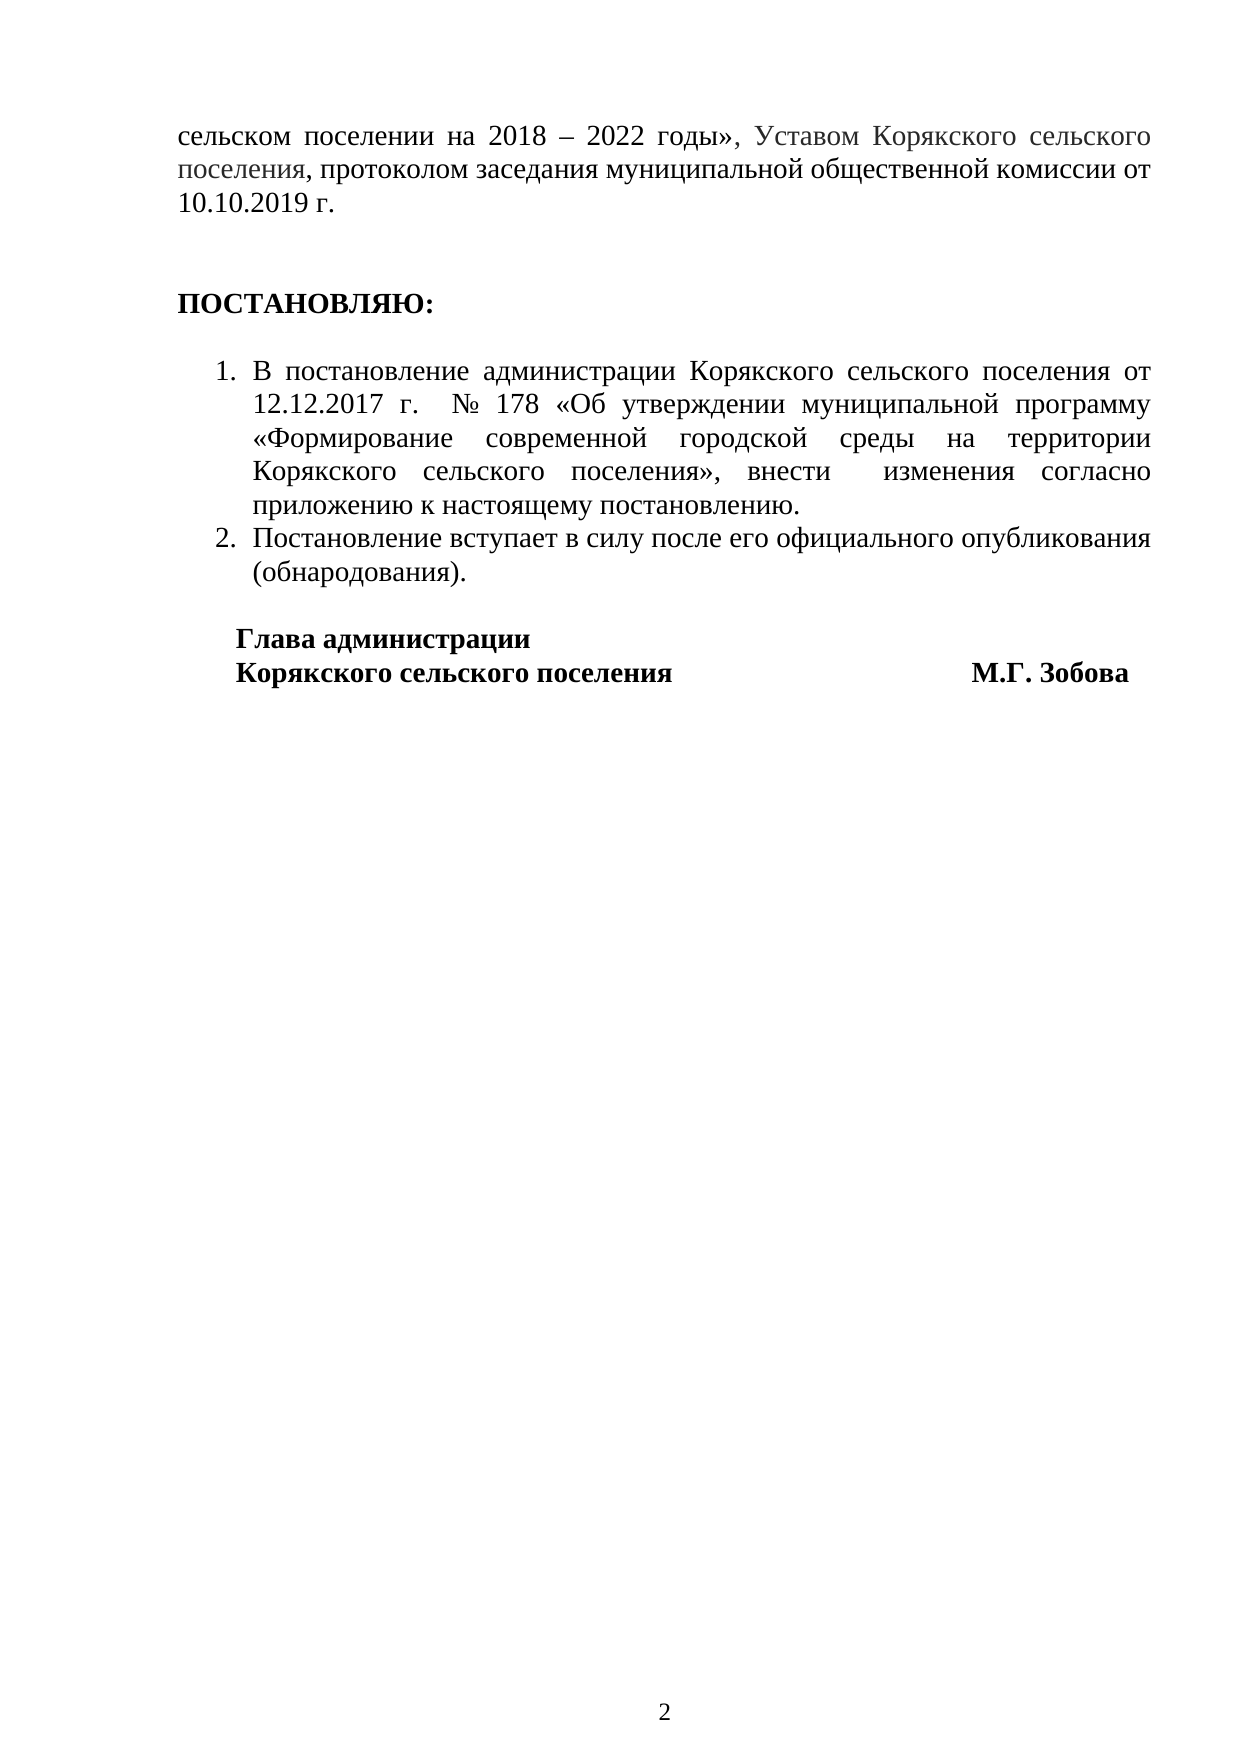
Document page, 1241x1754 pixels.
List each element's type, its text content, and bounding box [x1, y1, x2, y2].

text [177, 118, 1152, 219]
list Глава администрации [177, 621, 1152, 655]
list Корякского сельского поселения М.Г. Зобова [177, 655, 1152, 688]
list В постановление администрации Корякского сельского поселения от 12.12.2017 г. № 178 «Об утверждении муниципальной программу «Формирование современной городской среды на территории Корякского сельского поселения», внести изменения согласно приложению к настоящему постановлению. [215, 353, 1152, 521]
list Постановление вступает в силу после его официального опубликования (обнародования). [215, 521, 1152, 588]
text ПОСТАНОВЛЯЮ: [177, 286, 1152, 319]
